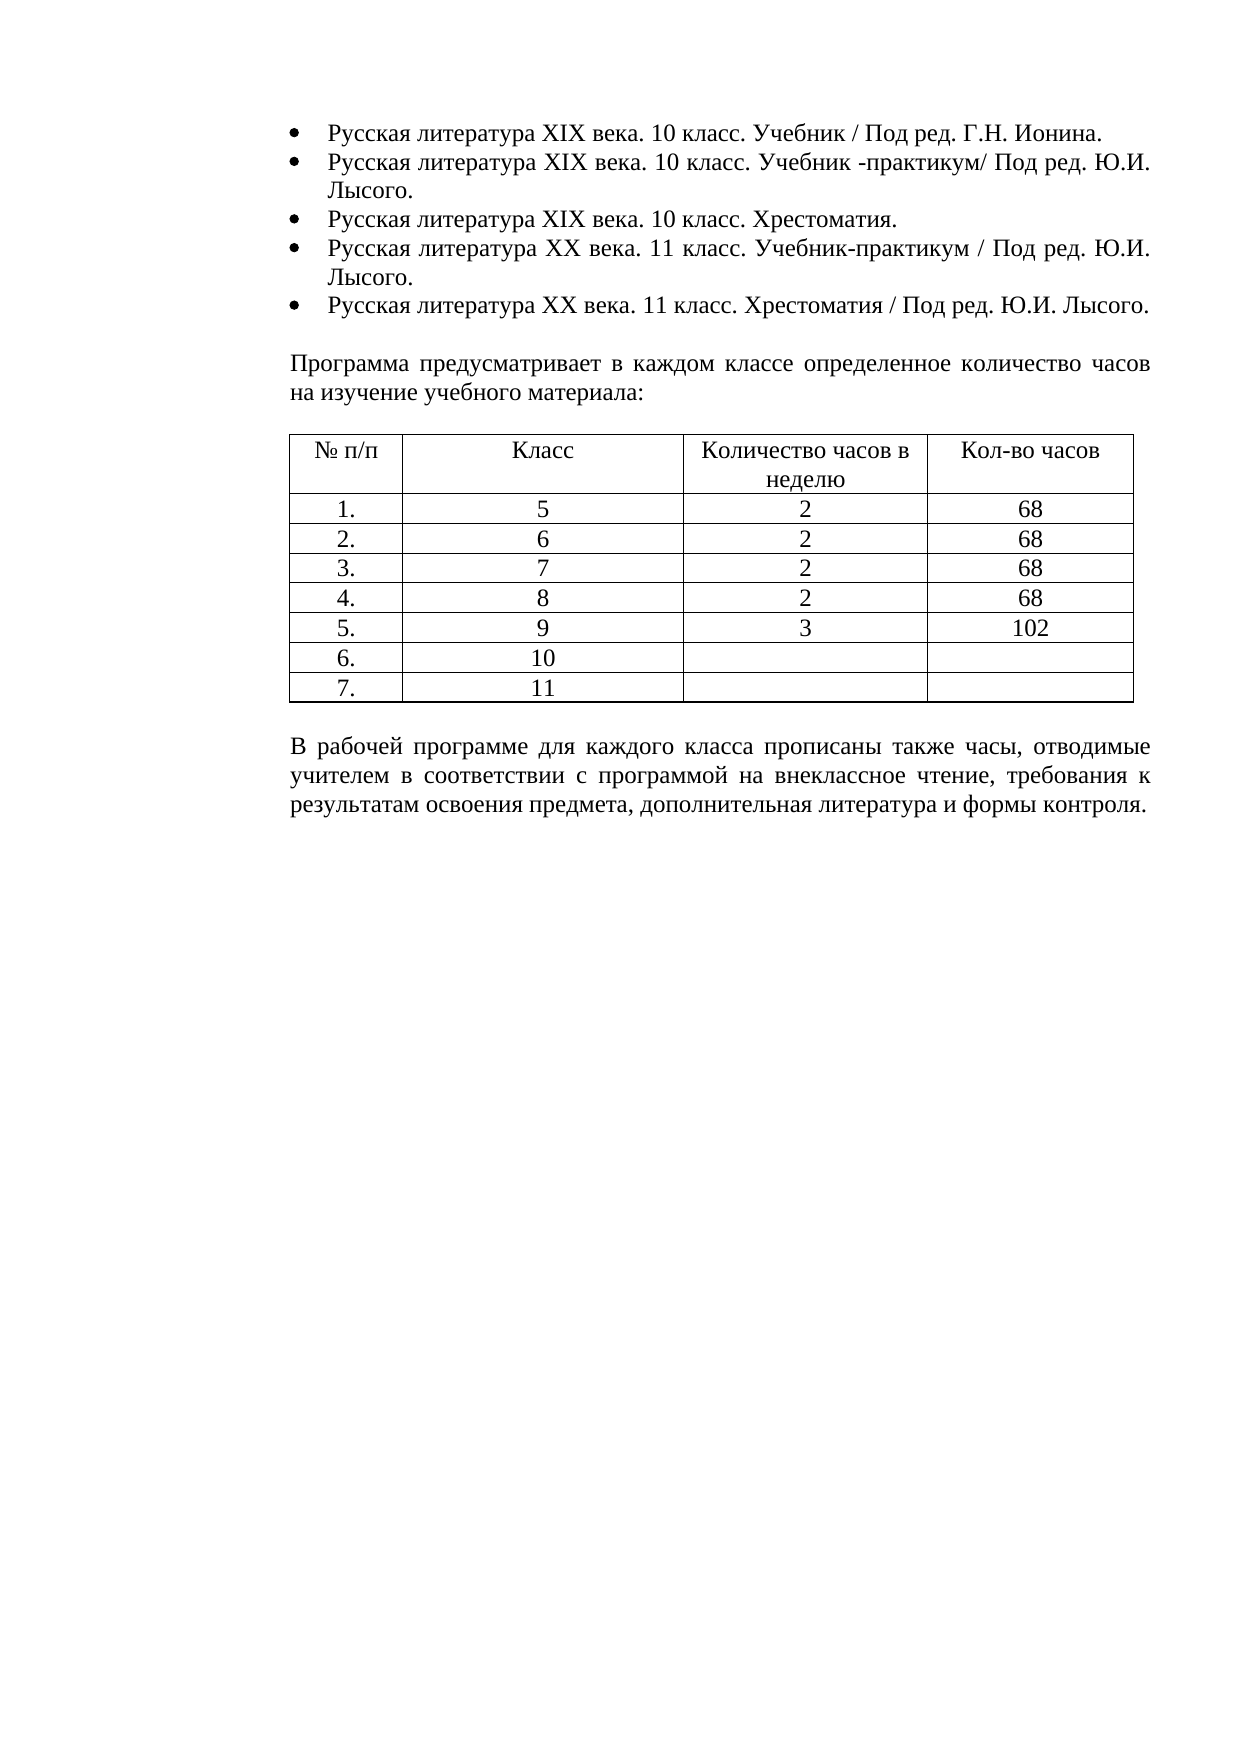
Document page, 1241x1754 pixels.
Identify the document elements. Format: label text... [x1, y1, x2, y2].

table_cell 1. [290, 494, 402, 523]
table_cell 68 [928, 583, 1133, 612]
table_cell 7. [290, 673, 402, 701]
table_cell 8 [403, 583, 683, 612]
list Русская литература XIX века. 10 класс. Учебник / Под ред. Г.Н. Ионина. [290, 118, 1152, 147]
table_header Кол-во часов [928, 435, 1133, 493]
table_cell 6. [290, 643, 402, 672]
table_cell 102 [928, 613, 1133, 642]
table_cell 2 [684, 524, 927, 552]
table_cell [928, 643, 1133, 672]
table_cell 4. [290, 583, 402, 612]
list Русская литература XX века. 11 класс. Хрестоматия / Под ред. Ю.И. Лысого. [290, 291, 1152, 319]
table_cell [928, 673, 1133, 701]
table_cell 10 [403, 643, 683, 672]
text В рабочей программе для каждого класса прописаны также часы, отводимые учителем в соответствии с программой на внеклассное чтение, требования к результатам освоения предмета, дополнительная литература и формы контроля. [290, 731, 1152, 817]
table_cell 11 [403, 673, 683, 701]
table_cell 68 [928, 494, 1133, 523]
table_cell 68 [928, 524, 1133, 552]
table_cell 5. [290, 613, 402, 642]
table_cell 2 [684, 554, 927, 582]
table_header Количество часов в неделю [684, 435, 927, 493]
table_cell 68 [928, 554, 1133, 582]
table_cell 5 [403, 494, 683, 523]
table_cell 3. [290, 554, 402, 582]
table_header № п/п [290, 435, 402, 493]
list Русская литература XIX века. 10 класс. Хрестоматия. [290, 204, 1152, 233]
table_cell 7 [403, 554, 683, 582]
table_cell [684, 643, 927, 672]
text Программа предусматривает в каждом классе определенное количество часов на изучение учебного материала: [290, 348, 1152, 406]
table_cell 2 [684, 494, 927, 523]
list Русская литература XX века. 11 класс. Учебник-практикум / Под ред. Ю.И. Лысого. [290, 233, 1152, 291]
table_cell 3 [684, 613, 927, 642]
table_cell 2 [684, 583, 927, 612]
table_header Класс [403, 435, 683, 493]
table_cell 6 [403, 524, 683, 552]
table_cell [684, 673, 927, 701]
table_cell 9 [403, 613, 683, 642]
list Русская литература XIX века. 10 класс. Учебник -практикум/ Под ред. Ю.И. Лысого. [290, 147, 1152, 204]
table_cell 2. [290, 524, 402, 552]
